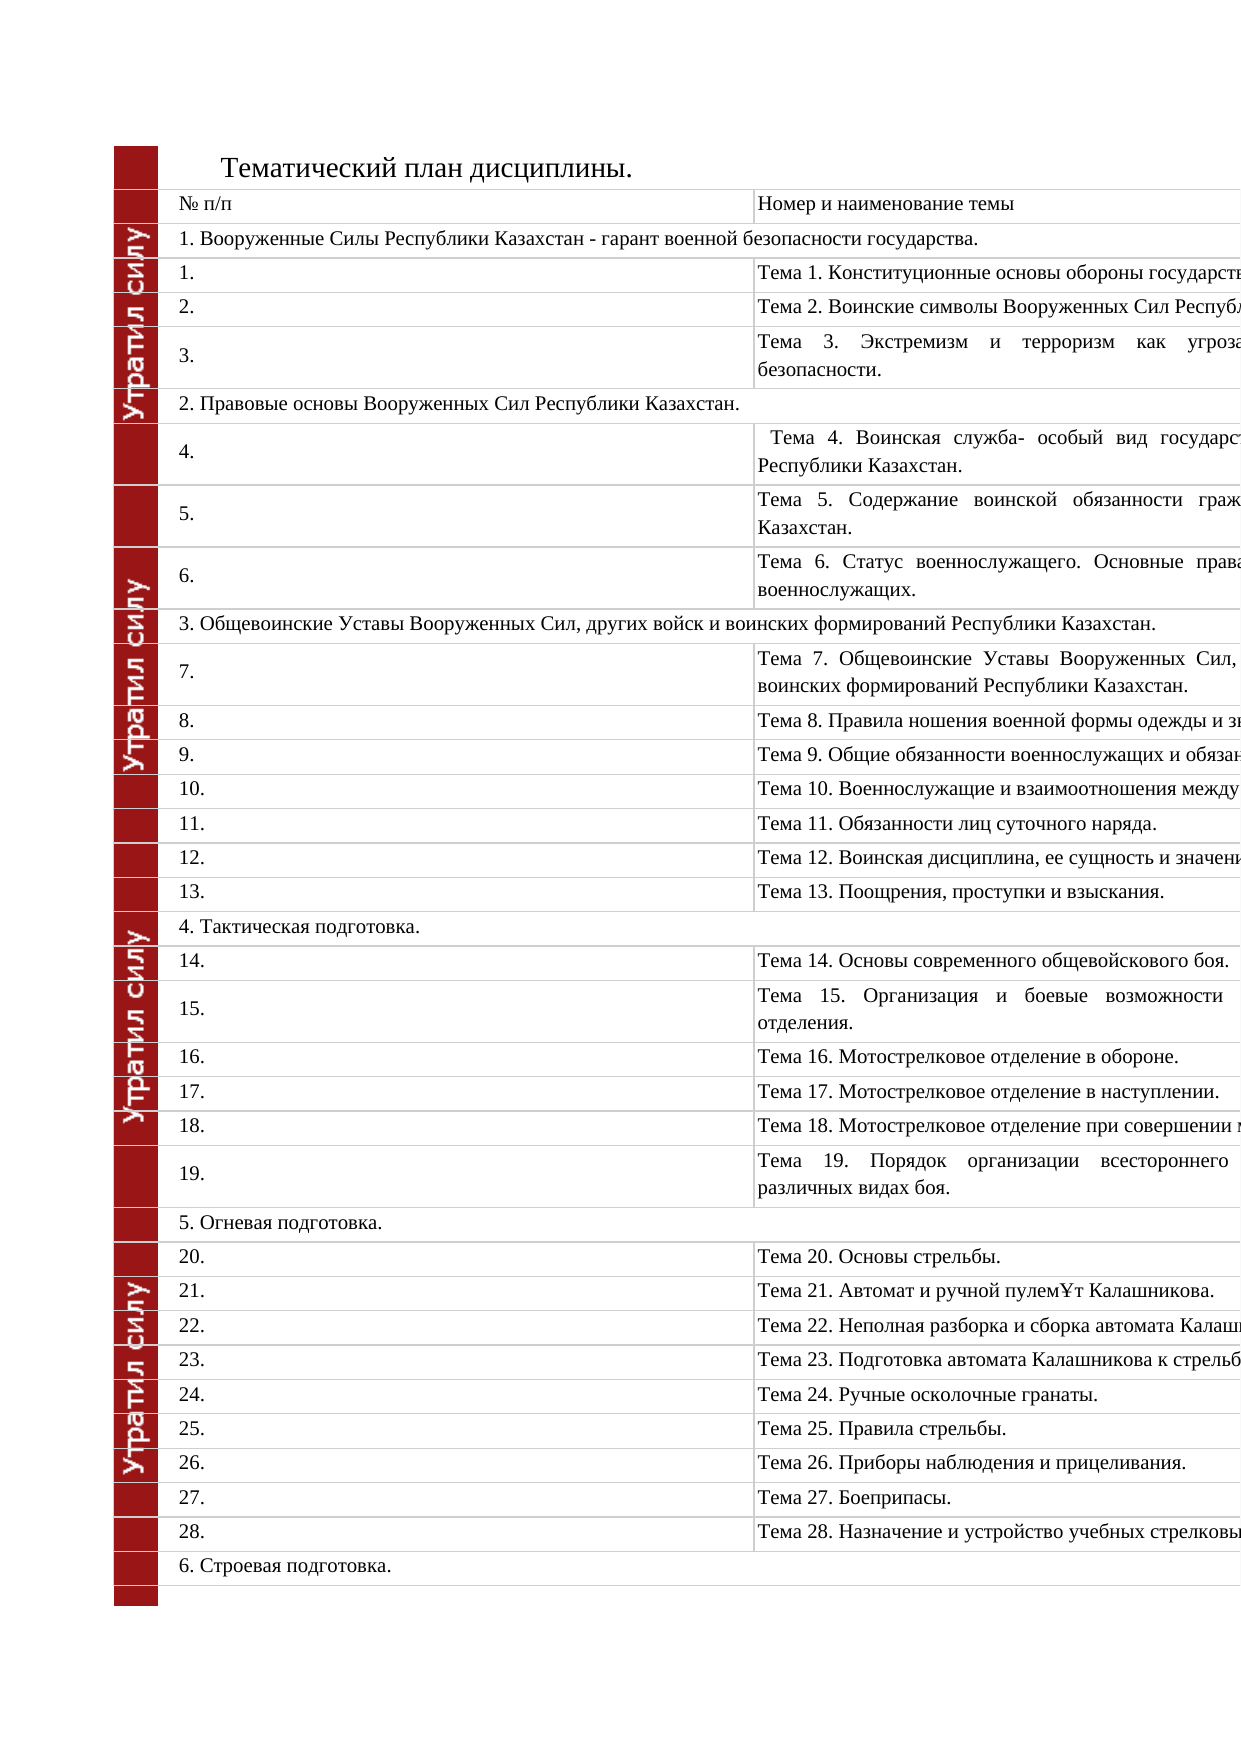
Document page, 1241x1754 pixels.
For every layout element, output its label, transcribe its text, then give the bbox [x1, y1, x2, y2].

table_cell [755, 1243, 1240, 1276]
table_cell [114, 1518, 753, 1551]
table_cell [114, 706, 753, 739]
picture [114, 183, 158, 189]
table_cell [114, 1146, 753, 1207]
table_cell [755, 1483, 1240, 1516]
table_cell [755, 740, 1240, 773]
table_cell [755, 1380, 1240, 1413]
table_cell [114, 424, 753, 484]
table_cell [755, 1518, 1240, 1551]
picture [114, 1586, 158, 1606]
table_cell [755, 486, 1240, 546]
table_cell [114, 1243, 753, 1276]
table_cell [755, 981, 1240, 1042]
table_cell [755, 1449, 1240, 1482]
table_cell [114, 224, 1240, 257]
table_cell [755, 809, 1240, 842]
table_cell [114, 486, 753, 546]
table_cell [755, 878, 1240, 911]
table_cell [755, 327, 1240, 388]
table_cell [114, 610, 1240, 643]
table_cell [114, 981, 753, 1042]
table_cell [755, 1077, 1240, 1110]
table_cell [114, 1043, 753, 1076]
text Тематический план дисциплины. [112, 150, 1128, 183]
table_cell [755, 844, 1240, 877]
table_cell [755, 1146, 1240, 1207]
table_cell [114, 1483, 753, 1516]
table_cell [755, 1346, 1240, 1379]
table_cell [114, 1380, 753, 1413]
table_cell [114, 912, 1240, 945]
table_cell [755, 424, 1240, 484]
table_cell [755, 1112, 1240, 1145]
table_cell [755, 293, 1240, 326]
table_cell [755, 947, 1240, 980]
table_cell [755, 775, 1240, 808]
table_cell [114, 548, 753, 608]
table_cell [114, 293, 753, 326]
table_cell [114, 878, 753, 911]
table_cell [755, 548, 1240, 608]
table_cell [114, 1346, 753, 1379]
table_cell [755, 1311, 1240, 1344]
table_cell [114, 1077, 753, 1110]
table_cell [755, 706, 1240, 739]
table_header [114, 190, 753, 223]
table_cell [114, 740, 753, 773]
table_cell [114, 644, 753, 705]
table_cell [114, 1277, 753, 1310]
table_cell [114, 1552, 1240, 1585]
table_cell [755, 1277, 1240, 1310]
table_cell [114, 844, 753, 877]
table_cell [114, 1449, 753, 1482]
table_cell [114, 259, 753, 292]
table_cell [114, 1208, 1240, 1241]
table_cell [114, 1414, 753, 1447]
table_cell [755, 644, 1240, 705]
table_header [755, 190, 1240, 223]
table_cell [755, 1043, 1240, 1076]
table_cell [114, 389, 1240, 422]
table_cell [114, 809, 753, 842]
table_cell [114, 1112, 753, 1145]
picture [114, 146, 158, 150]
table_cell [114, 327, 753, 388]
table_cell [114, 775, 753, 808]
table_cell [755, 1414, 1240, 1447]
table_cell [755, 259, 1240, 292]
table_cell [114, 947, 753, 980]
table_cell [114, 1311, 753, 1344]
